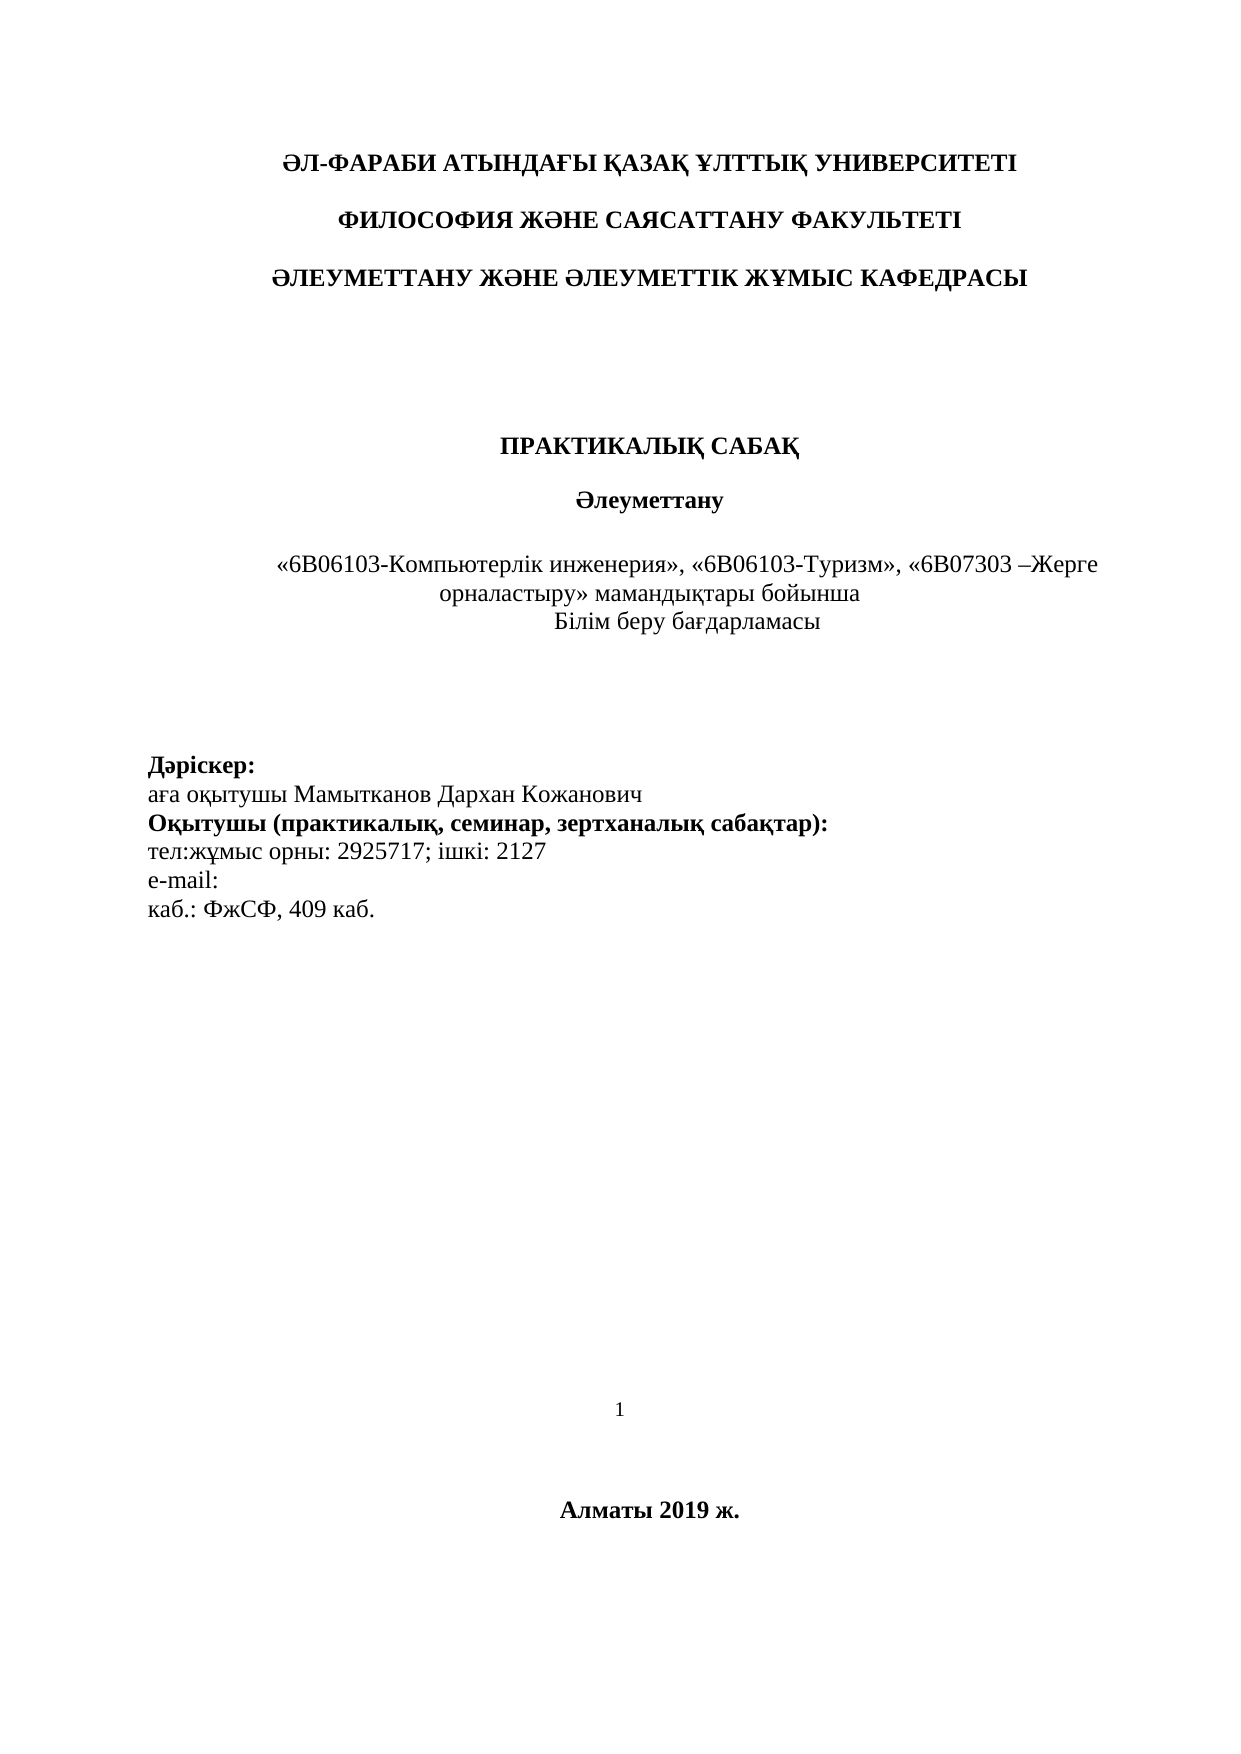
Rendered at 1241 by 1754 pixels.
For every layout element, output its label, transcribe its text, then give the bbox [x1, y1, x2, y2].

text ФИЛОСОФИЯ ЖӘНЕ САЯСАТТАНУ ФАКУЛЬТЕТІ [148, 205, 1152, 234]
text e-mail: [148, 865, 1152, 894]
text «6В06103-Компьютерлік инженерия», «6В06103-Туризм», «6В07303 –Жерге орналастыру» мамандықтары бойынша [148, 549, 1152, 606]
text Алматы 2019 ж. [148, 1495, 1152, 1524]
text каб.: ФжСФ, 409 каб. [148, 894, 1152, 923]
text Дәріскер: [148, 750, 1152, 779]
text Оқытушы (практикалық, семинар, зертханалық сабақтар): [148, 808, 1152, 836]
subtitle ӘЛ-ФАРАБИ АТЫНДАҒЫ ҚАЗАҚ ҰЛТТЫҚ УНИВЕРСИТЕТІ [148, 148, 1152, 176]
text Білім беру бағдарламасы [148, 606, 1152, 635]
text аға оқытушы Мамытканов Дархан Кожанович [148, 779, 1152, 808]
text тел:жұмыс орны: 2925717; ішкі: 2127 [148, 836, 1152, 865]
subtitle ПРАКТИКАЛЫҚ САБАҚ [148, 431, 1152, 460]
subtitle Әлеуметтану [148, 485, 1152, 514]
text ӘЛЕУМЕТТАНУ ЖӘНЕ ӘЛЕУМЕТТІК ЖҰМЫС КАФЕДРАСЫ [148, 263, 1152, 291]
